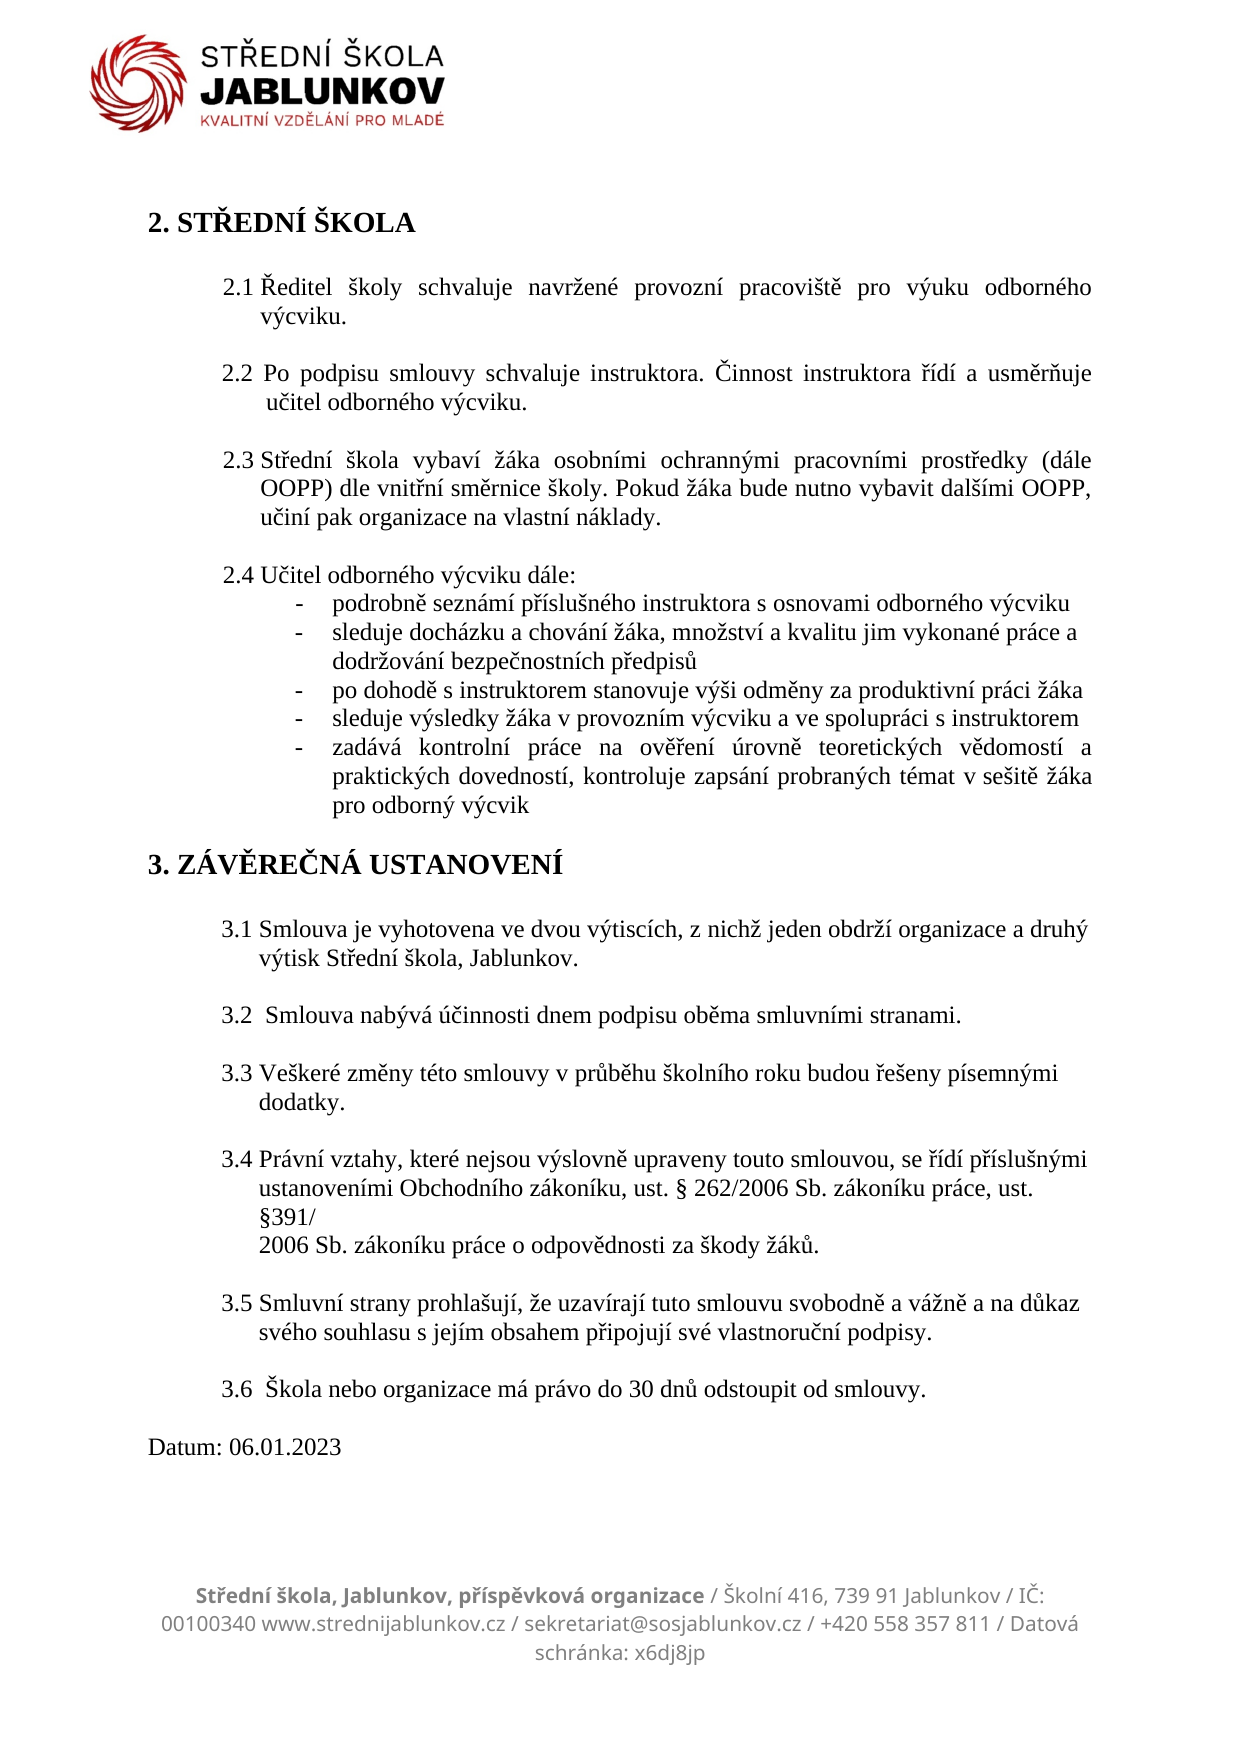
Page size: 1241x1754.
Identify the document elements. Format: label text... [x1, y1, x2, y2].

list zadává kontrolní práce na ověření úrovně teoretických vědomostí a praktických dovedností, kontroluje zapsání probraných témat v sešitě žáka pro odborný výcvik [294, 732, 1092, 818]
text 2006 Sb. zákoníku práce o odpovědnosti za škody žáků. [259, 1231, 1092, 1259]
list sleduje výsledky žáka v provozním výcviku a ve spolupráci s instruktorem [294, 703, 1092, 732]
text 2.2 Po podpisu smlouvy schvaluje instruktora. Činnost instruktora řídí a usměrňuje učitel odborného výcviku. [222, 358, 1092, 416]
picture [88, 29, 451, 139]
text 3. ZÁVĚREČNÁ USTANOVENÍ [148, 847, 1092, 881]
list Právní vztahy, které nejsou výslovně upraveny touto smlouvou, se řídí příslušnými [221, 1144, 1092, 1173]
text - podrobně seznámí příslušného instruktora s osnovami odborného výcviku [221, 588, 1092, 617]
list Veškeré změny této smlouvy v průběhu školního roku budou řešeny písemnými dodatky. [221, 1058, 1092, 1116]
text 2. STŘEDNÍ ŠKOLA [148, 205, 1092, 239]
list Smlouva je vyhotovena ve dvou výtiscích, z nichž jeden obdrží organizace a druhý výtisk Střední škola, Jablunkov. [221, 914, 1092, 972]
list po dohodě s instruktorem stanovuje výši odměny za produktivní práci žáka [294, 675, 1092, 703]
list Učitel odborného výcviku dále: [223, 560, 1092, 588]
list Střední škola vybaví žáka osobními ochrannými pracovními prostředky (dále OOPP) dle vnitřní směrnice školy. Pokud žáka bude nutno vybavit dalšími OOPP, učiní pak organizace na vlastní náklady. [223, 445, 1092, 531]
list Škola nebo organizace má právo do 30 dnů odstoupit od smlouvy. [221, 1374, 1092, 1403]
text ustanoveními Obchodního zákoníku, ust. § 262/2006 Sb. zákoníku práce, ust. §391/ [259, 1173, 1092, 1231]
list sleduje docházku a chování žáka, množství a kvalitu jim vykonané práce a dodržování bezpečnostních předpisů [294, 617, 1092, 675]
list Smluvní strany prohlašují, že uzavírají tuto smlouvu svobodně a vážně a na důkaz svého souhlasu s jejím obsahem připojují své vlastnoruční podpisy. [221, 1288, 1092, 1346]
list Smlouva nabývá účinnosti dnem podpisu oběma smluvními stranami. [221, 1001, 1092, 1029]
list Ředitel školy schvaluje navržené provozní pracoviště pro výuku odborného výcviku. [223, 272, 1092, 330]
text Datum: 06.01.2023 [148, 1432, 1092, 1461]
